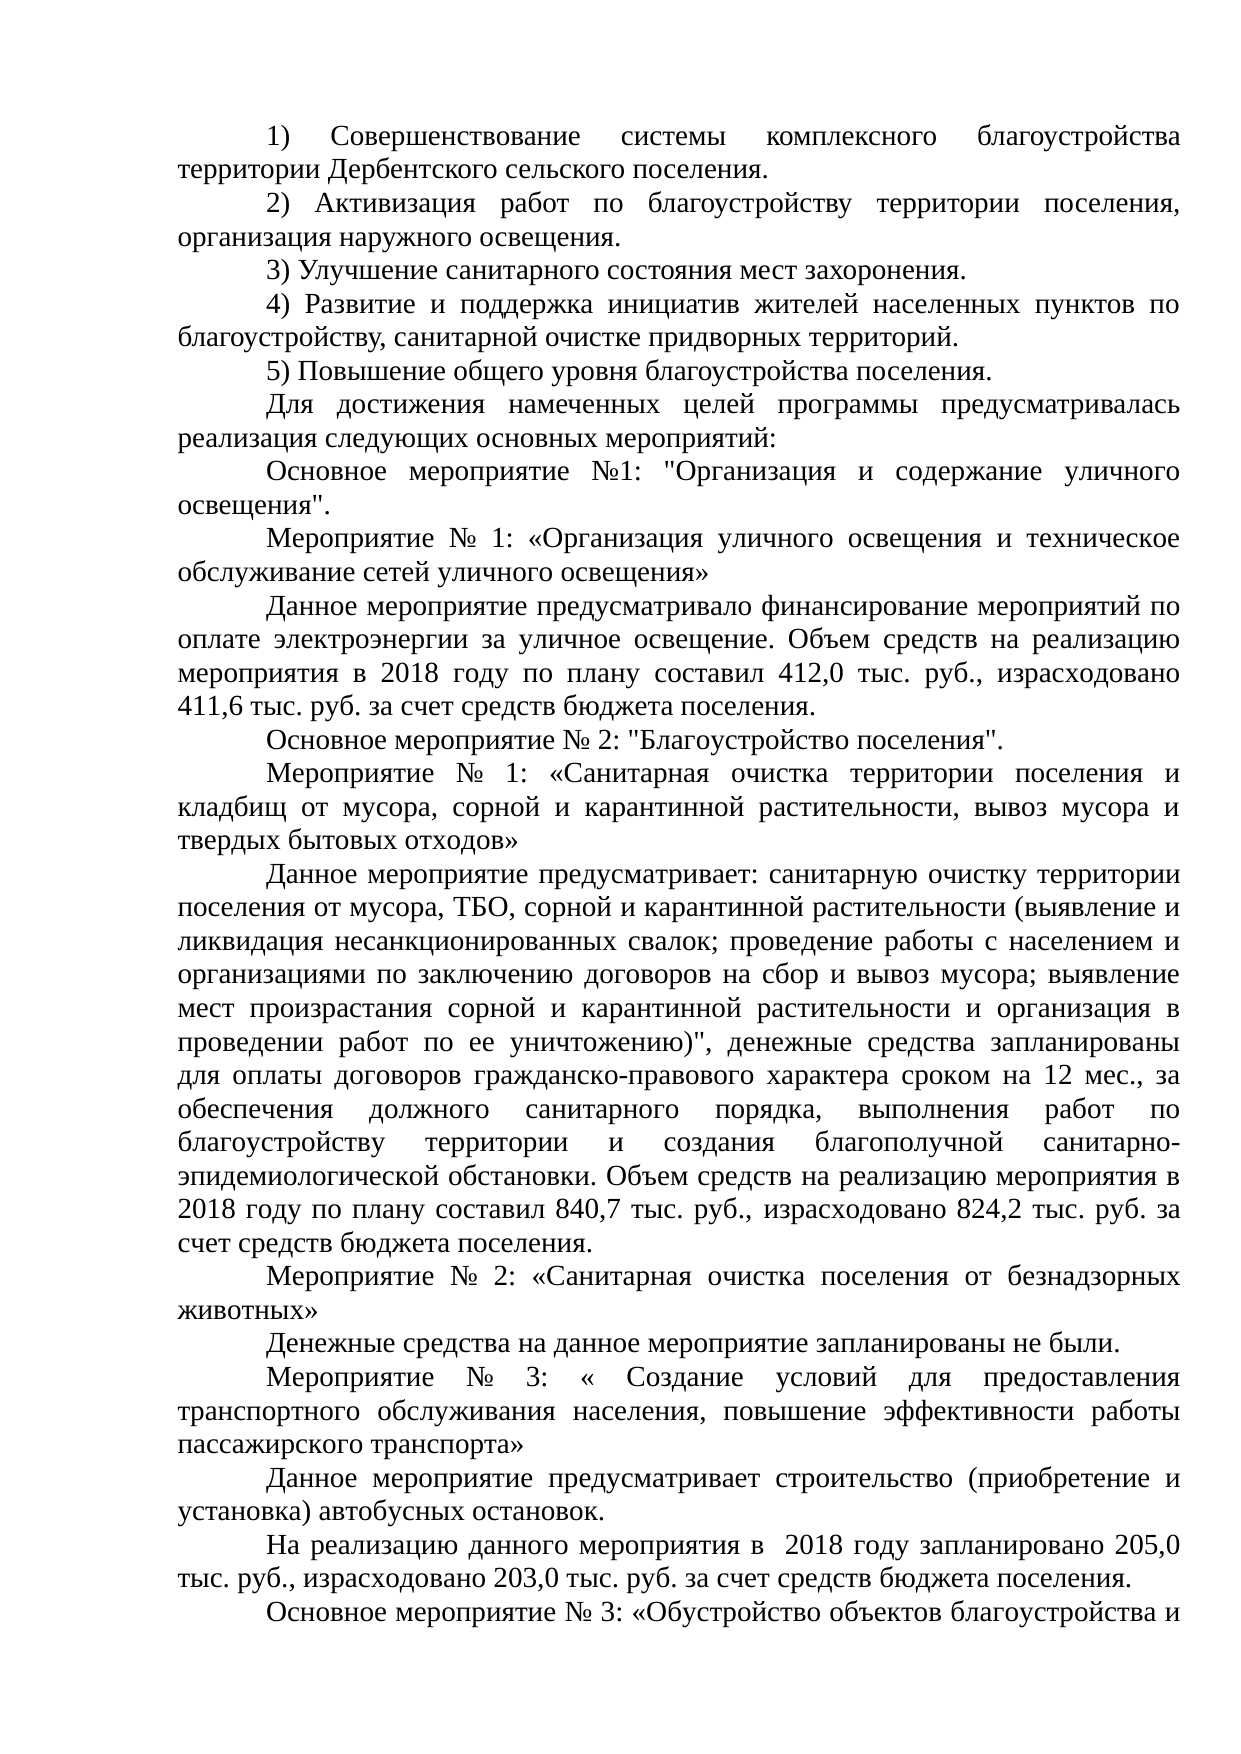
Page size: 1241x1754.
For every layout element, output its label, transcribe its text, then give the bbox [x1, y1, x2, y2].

text Для достижения намеченных целей программы предусматривалась реализация следующих основных мероприятий: [177, 386, 1181, 453]
text 1) Совершенствование системы комплексного благоустройства территории Дербентского сельского поселения. [177, 118, 1181, 185]
text На реализацию данного мероприятия в 2018 году запланировано 205,0 тыс. руб., израсходовано 203,0 тыс. руб. за счет средств бюджета поселения. [177, 1527, 1181, 1594]
text 2) Активизация работ по благоустройству территории поселения, организация наружного освещения. [177, 185, 1181, 252]
text Основное мероприятие № 2: "Благоустройство поселения". [177, 722, 1181, 755]
text Мероприятие № 1: «Организация уличного освещения и техническое обслуживание сетей уличного освещения» [177, 521, 1181, 588]
text Данное мероприятие предусматривает: санитарную очистку территории поселения от мусора, ТБО, сорной и карантинной растительности (выявление и ликвидация несанкционированных свалок; проведение работы с населением и организациями по заключению договоров на сбор и вывоз мусора; выявление мест произрастания сорной и карантинной растительности и организация в проведении работ по ее уничтожению)", денежные средства запланированы для оплаты договоров гражданско-правового характера сроком на 12 мес., за обеспечения должного санитарного порядка, выполнения работ по благоустройству территории и создания благополучной санитарно-эпидемиологической обстановки. Объем средств на реализацию мероприятия в 2018 году по плану составил 840,7 тыс. руб., израсходовано 824,2 тыс. руб. за счет средств бюджета поселения. [177, 856, 1181, 1258]
text Денежные средства на данное мероприятие запланированы не были. [177, 1326, 1181, 1359]
text Данное мероприятие предусматривало финансирование мероприятий по оплате электроэнергии за уличное освещение. Объем средств на реализацию мероприятия в 2018 году по плану составил 412,0 тыс. руб., израсходовано 411,6 тыс. руб. за счет средств бюджета поселения. [177, 588, 1181, 722]
text Мероприятие № 3: « Создание условий для предоставления транспортного обслуживания населения, повышение эффективности работы пассажирского транспорта» [177, 1359, 1181, 1460]
text Мероприятие № 2: «Санитарная очистка поселения от безнадзорных животных» [177, 1258, 1181, 1326]
text Основное мероприятие №1: "Организация и содержание уличного освещения". [177, 453, 1181, 521]
text 3) Улучшение санитарного состояния мест захоронения. [177, 252, 1181, 286]
text Данное мероприятие предусматривает строительство (приобретение и установка) автобусных остановок. [177, 1460, 1181, 1527]
text Мероприятие № 1: «Санитарная очистка территории поселения и кладбищ от мусора, сорной и карантинной растительности, вывоз мусора и твердых бытовых отходов» [177, 755, 1181, 856]
text 4) Развитие и поддержка инициатив жителей населенных пунктов по благоустройству, санитарной очистке придворных территорий. [177, 286, 1181, 353]
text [177, 1594, 1181, 1627]
text 5) Повышение общего уровня благоустройства поселения. [177, 353, 1181, 386]
